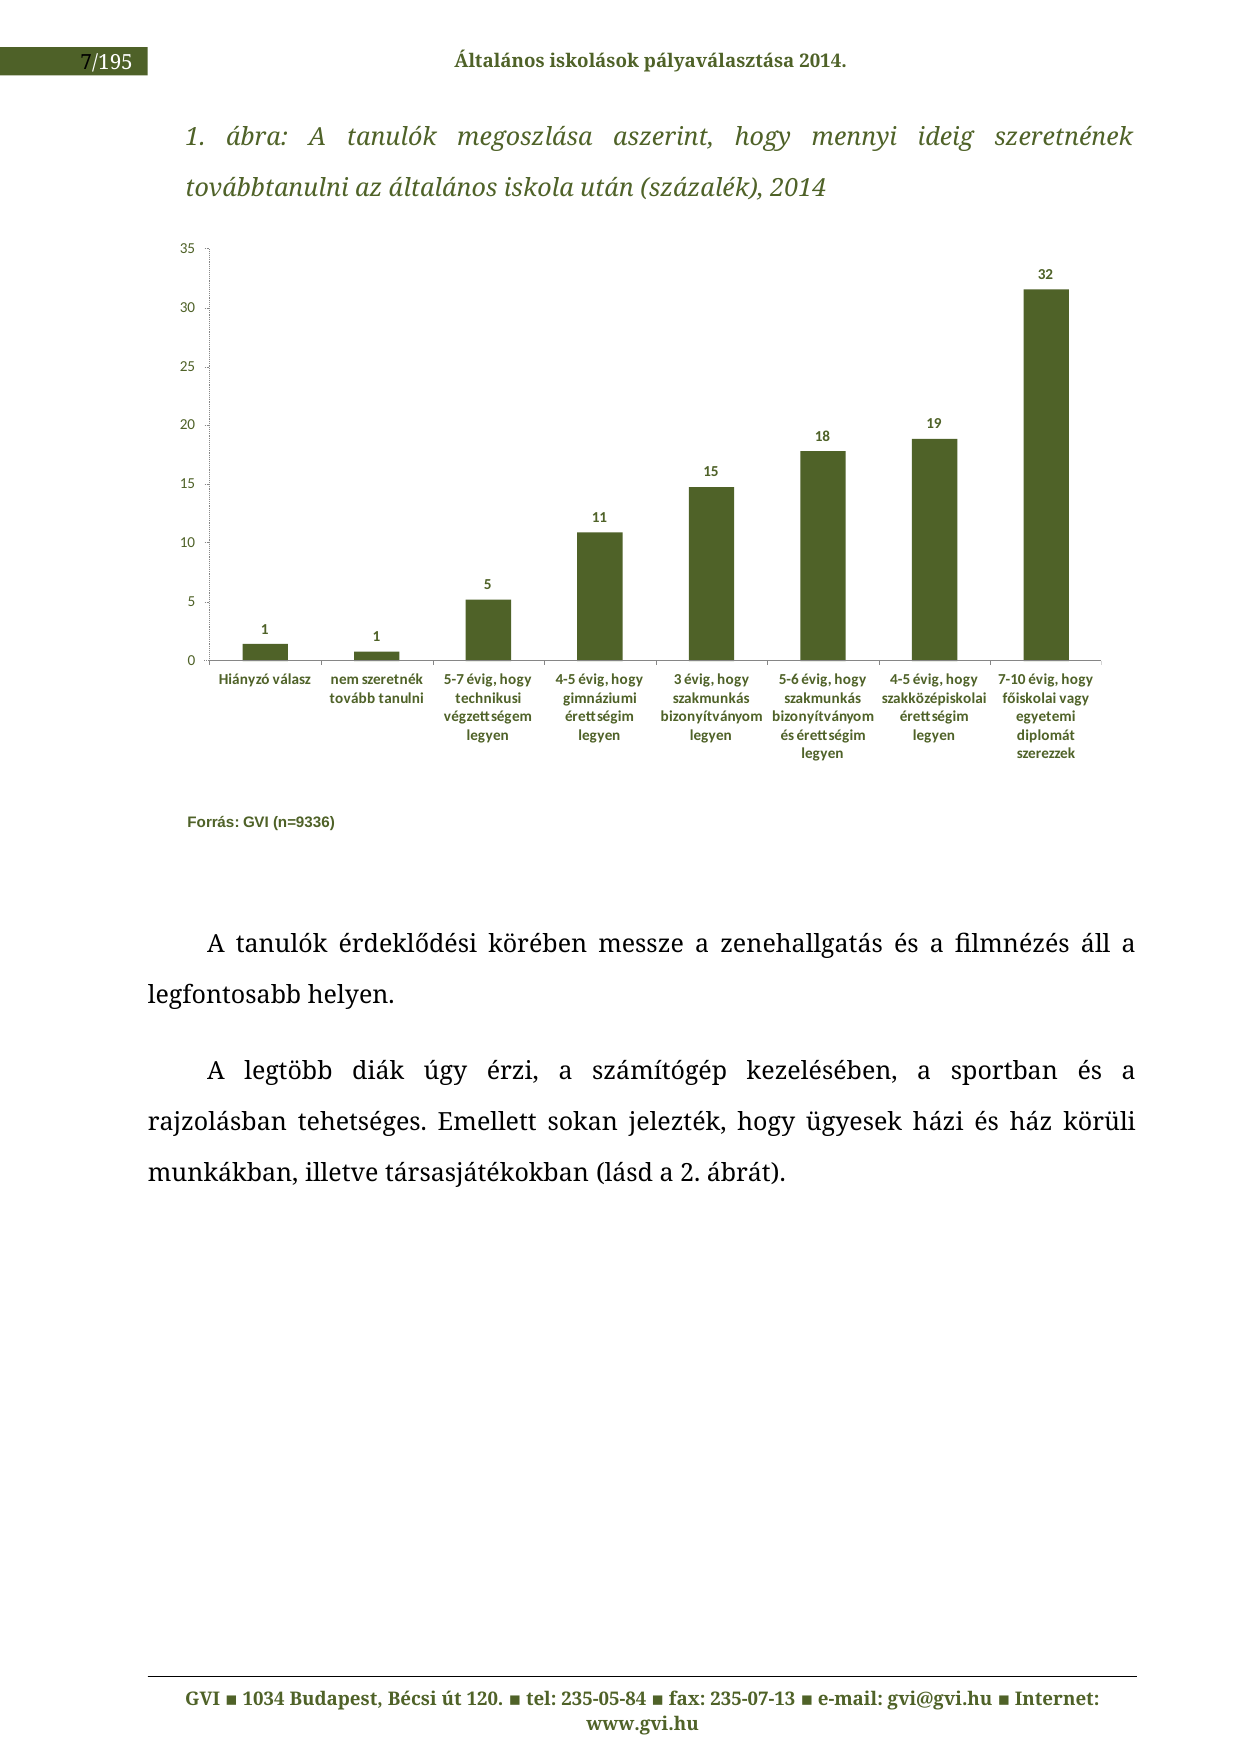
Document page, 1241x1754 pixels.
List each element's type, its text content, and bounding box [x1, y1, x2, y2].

text 1. ábra: A tanulók megoszlása aszerint, hogy mennyi ideig szeretnének továbbtanulni az általános iskola után (százalék), 2014 [185, 118, 1137, 203]
text A tanulók érdeklődési körében messze a zenehallgatás és a filmnézés áll a legfontosabb helyen. [148, 926, 1137, 1011]
text A legtöbb diák úgy érzi, a számítógép kezelésében, a sportban és a rajzolásban tehetséges. Emellett sokan jelezték, hogy ügyesek házi és ház körüli munkákban, illetve társasjátékokban (lásd a 2. ábrát). [148, 1053, 1137, 1189]
